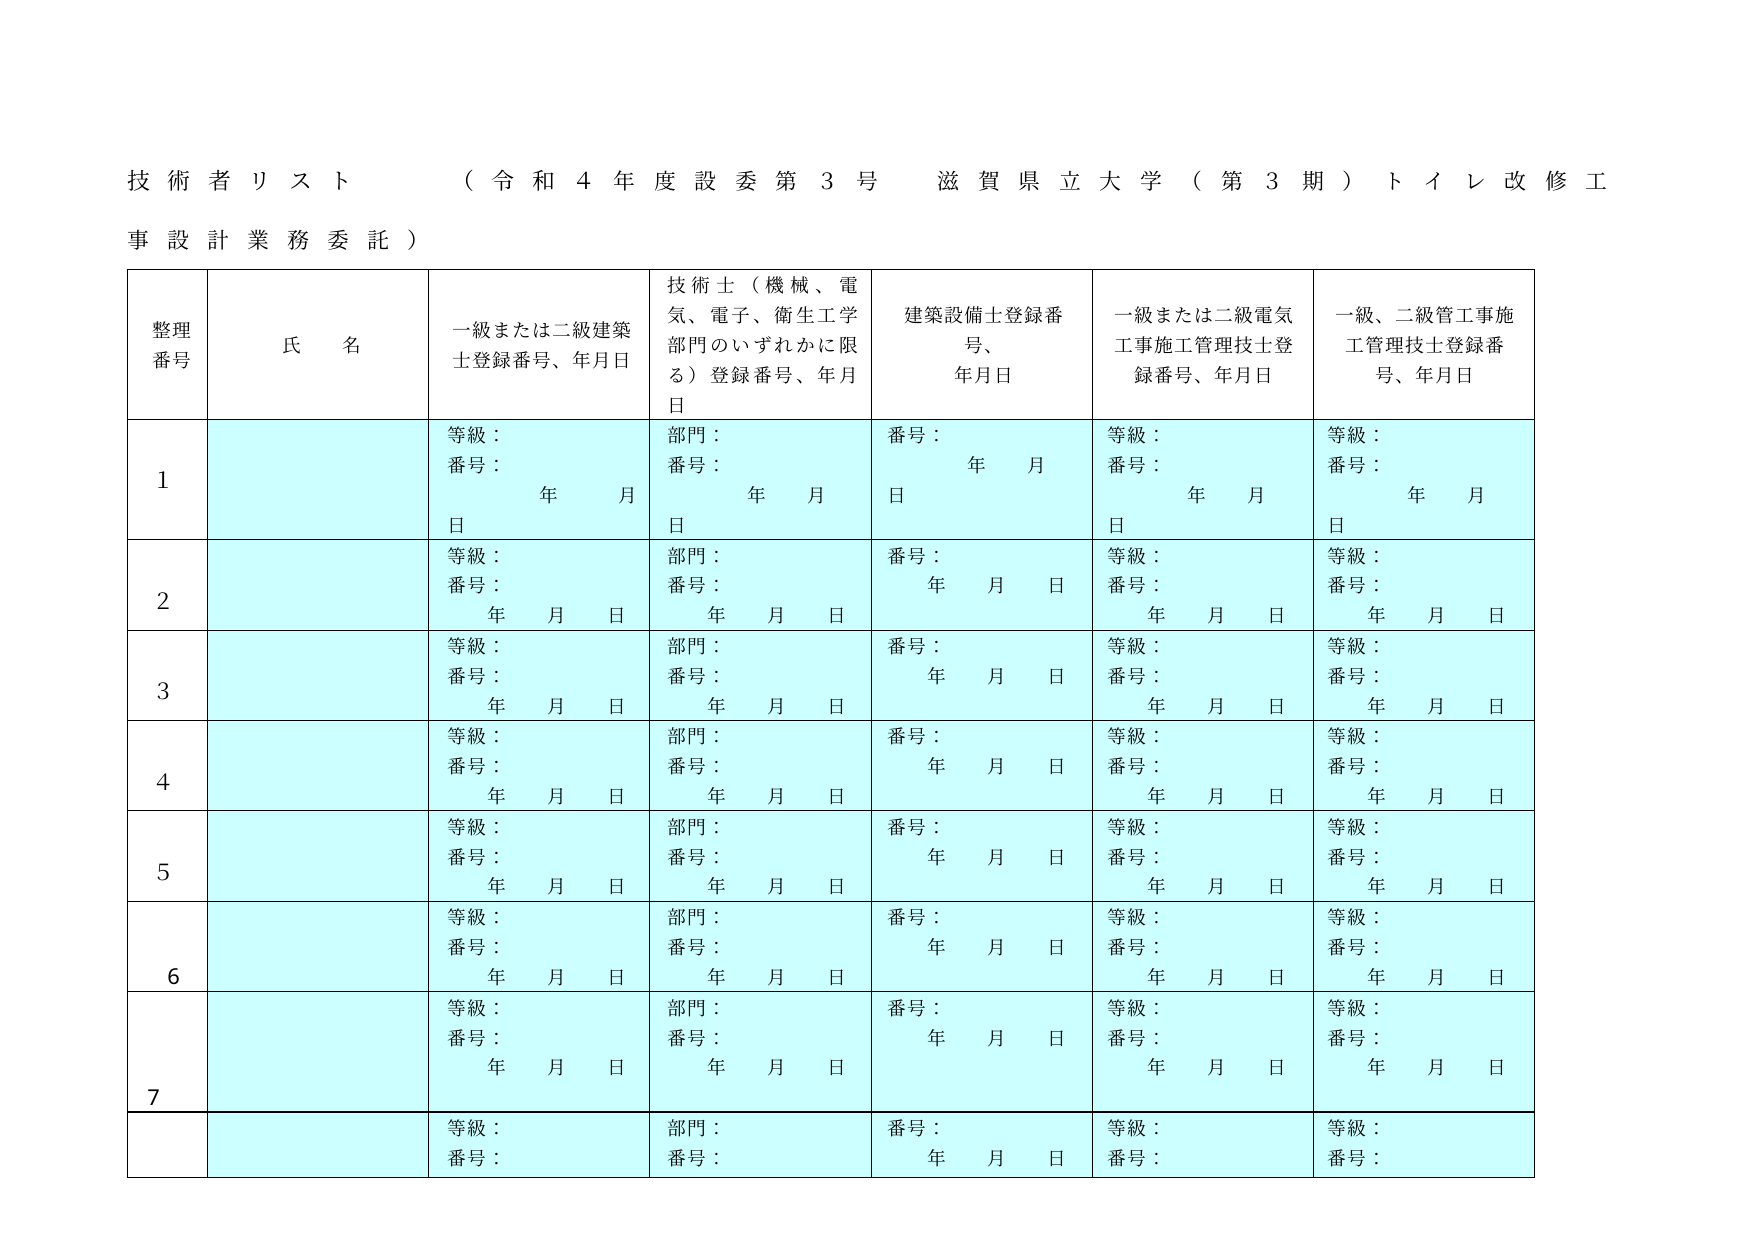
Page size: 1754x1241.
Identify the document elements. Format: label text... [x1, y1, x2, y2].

table_cell ５ [128, 811, 207, 901]
table_cell 等級： 番号： 年 月 日 [429, 631, 649, 720]
table_cell 部門： 番号： 年 月 日 [650, 631, 871, 720]
table_cell 等級： 番号： 年 月 日 [1314, 902, 1534, 991]
table_cell 等級： 番号： 年 月 日 [1314, 721, 1534, 810]
table_header 一級または二級建築士登録番号、年月日 [429, 270, 649, 419]
table_cell 等級： 番号： 年 月 日 [429, 540, 649, 629]
table_cell 部門： 番号： 年 月 日 [650, 420, 871, 539]
table_header 氏 名 [208, 270, 428, 419]
table_header 整理 番号 [128, 270, 207, 419]
table_cell 部門： 番号： 年 月 日 [650, 1113, 871, 1177]
table_cell ４ [128, 721, 207, 810]
table_cell 等級： 番号： 年 月 日 [429, 992, 649, 1111]
table_cell 番号： 年 月 日 [872, 811, 1092, 901]
table_cell 等級： 番号： 年 月 日 [429, 1113, 649, 1177]
table_cell 等級： 番号： 年 月 日 [429, 811, 649, 901]
table_cell 番号： 年 月 日 [872, 1113, 1092, 1177]
table_cell ２ [128, 540, 207, 629]
table_cell 番号： 年 月 日 [872, 420, 1092, 539]
table_cell 等級： 番号： 年 月 日 [1093, 902, 1313, 991]
table_cell １ [128, 420, 207, 539]
table_cell 部門： 番号： 年 月 日 [650, 540, 871, 629]
table_cell 等級： 番号： 年 月 日 [429, 902, 649, 991]
table_cell [208, 902, 428, 991]
table_cell 部門： 番号： 年 月 日 [650, 992, 871, 1111]
table_cell 等級： 番号： 年 月 日 [1093, 420, 1313, 539]
table_cell 部門： 番号： 年 月 日 [650, 811, 871, 901]
table_cell 等級： 番号： 年 月 日 [1314, 1113, 1534, 1177]
table_cell 等級： 番号： 年 月 日 [1093, 811, 1313, 901]
table_header 技術士（機械、電気、電子、衛生工学部門のいずれかに限る）登録番号、年月日 [650, 270, 871, 419]
table_cell [208, 721, 428, 810]
table_cell ３ [128, 631, 207, 720]
table_cell 等級： 番号： 年 月 日 [429, 721, 649, 810]
table_cell 等級： 番号： 年 月 日 [1093, 1113, 1313, 1177]
table_cell 等級： 番号： 年 月 日 [1314, 992, 1534, 1111]
table_cell 等級： 番号： 年 月 日 [1093, 992, 1313, 1111]
table_cell 6 [128, 902, 207, 991]
table_cell 部門： 番号： 年 月 日 [650, 721, 871, 810]
table_header 一級、二級管工事施工管理技士登録番号、年月日 [1314, 270, 1534, 419]
table_cell [208, 631, 428, 720]
table_cell 等級： 番号： 年 月 日 [1314, 540, 1534, 629]
table_cell 等級： 番号： 年 月 日 [1093, 540, 1313, 629]
table_cell 等級： 番号： 年 月 日 [1093, 631, 1313, 720]
table_cell 番号： 年 月 日 [872, 902, 1092, 991]
table_cell [208, 420, 428, 539]
table_cell 8 [128, 1113, 207, 1177]
table_header 建築設備士登録番号、 年月日 [872, 270, 1092, 419]
table_cell 等級： 番号： 年 月 日 [1314, 631, 1534, 720]
table_cell 番号： 年 月 日 [872, 540, 1092, 629]
table_header 一級または二級電気工事施工管理技士登録番号、年月日 [1093, 270, 1313, 419]
table_cell 等級： 番号： 年 月 日 [1314, 811, 1534, 901]
table_cell [208, 811, 428, 901]
table_cell 7 [128, 992, 207, 1111]
text 技術者リスト （令和４年度設委第３号 滋賀県立大学（第３期）トイレ改修工事設計業務委託） [127, 150, 1627, 269]
table_cell [208, 540, 428, 629]
table_cell 番号： 年 月 日 [872, 721, 1092, 810]
table_cell [208, 1113, 428, 1177]
table_cell 部門： 番号： 年 月 日 [650, 902, 871, 991]
table_cell 等級： 番号： 年 月 日 [429, 420, 649, 539]
table_cell 番号： 年 月 日 [872, 631, 1092, 720]
table_cell [208, 992, 428, 1111]
table_cell 等級： 番号： 年 月 日 [1093, 721, 1313, 810]
table_cell 等級： 番号： 年 月 日 [1314, 420, 1534, 539]
table_cell 番号： 年 月 日 [872, 992, 1092, 1111]
